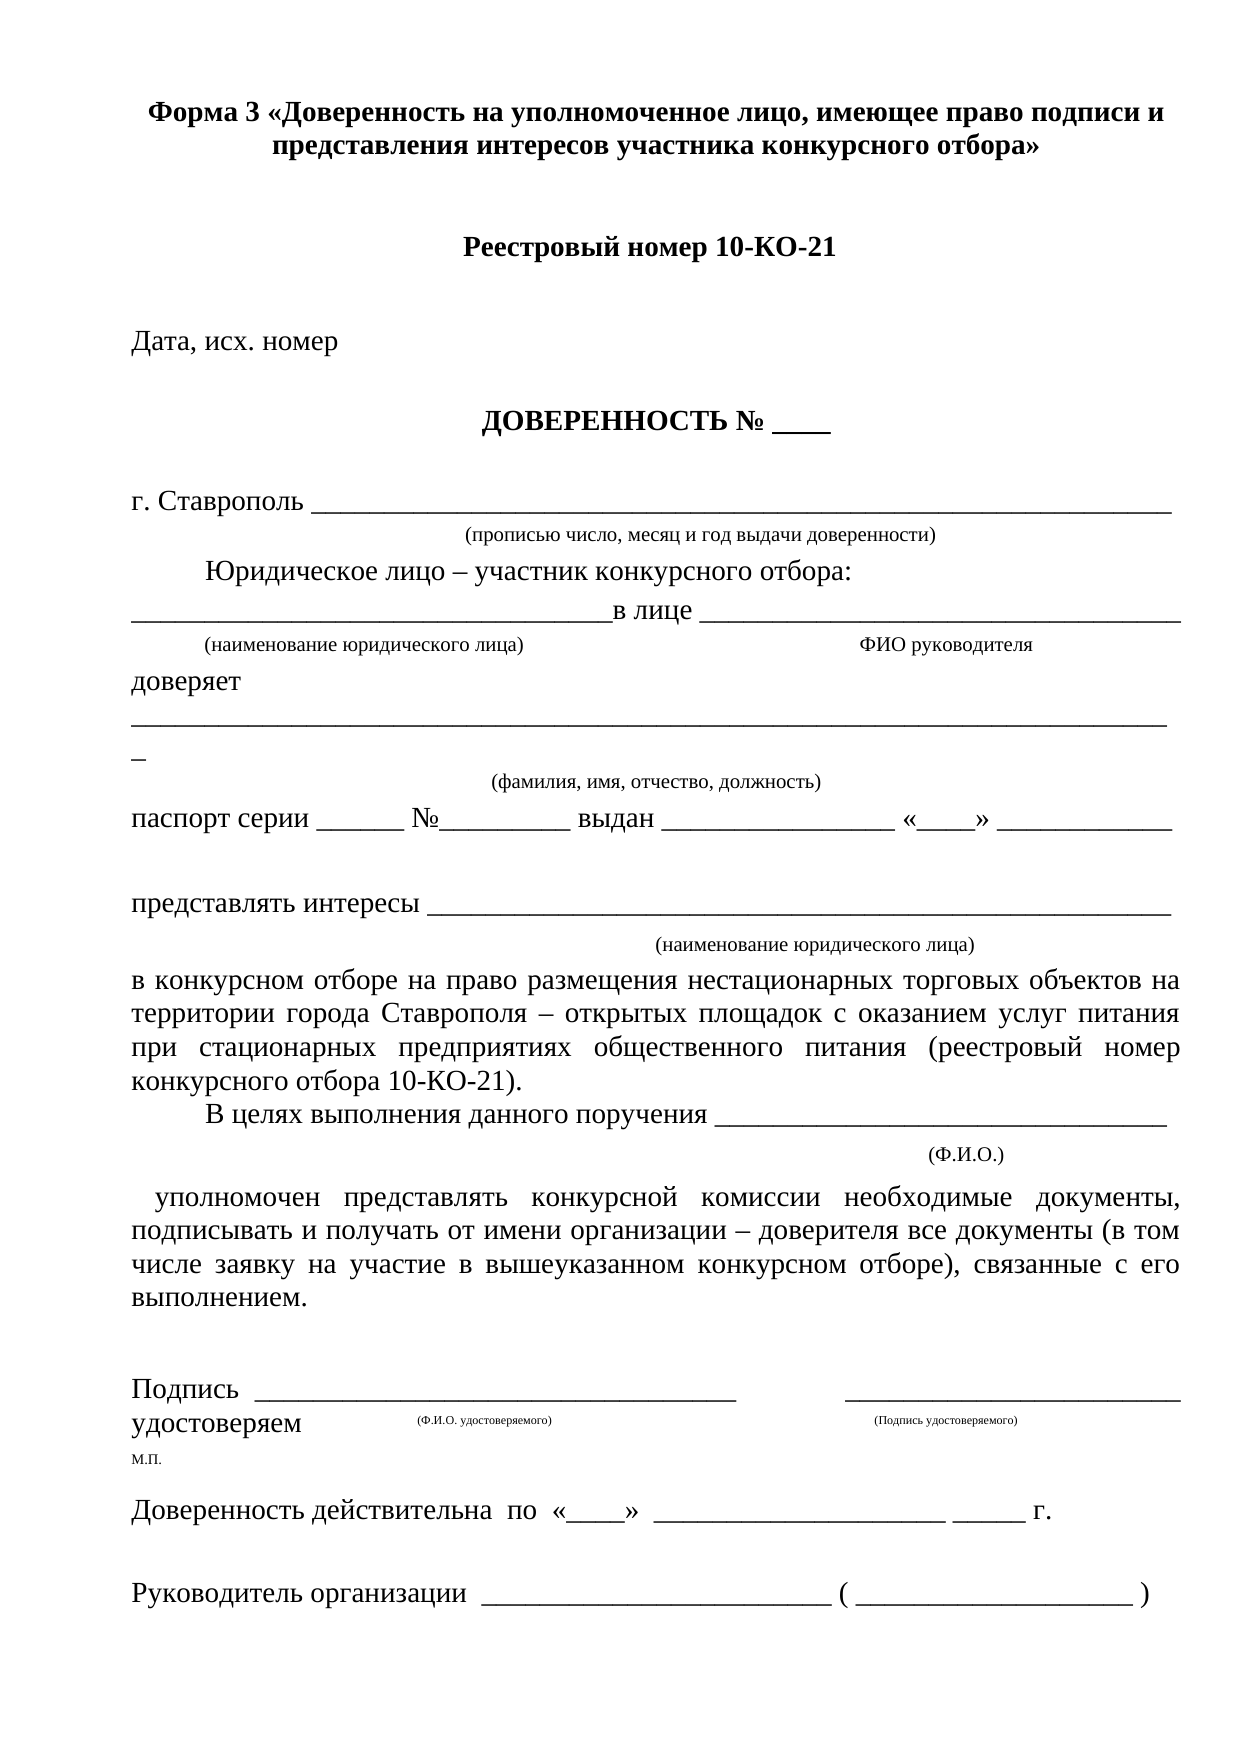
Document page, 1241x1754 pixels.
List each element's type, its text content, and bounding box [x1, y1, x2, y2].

text (фамилия, имя, отчество, должность) [131, 769, 1181, 793]
text Доверенность действительна по «____» ____________________ _____ г. [131, 1492, 1181, 1526]
text представлять интересы ___________________________________________________ [131, 886, 1181, 919]
text (наименование юридического лица) ФИО руководителя [131, 632, 1181, 656]
text (наименование юридического лица) [131, 932, 1181, 956]
text В целях выполнения данного поручения _______________________________ [131, 1096, 1181, 1130]
text уполномочен представлять конкурсной комиссии необходимые документы, подписывать и получать от имени организации – доверителя все документы (в том числе заявку на участие в вышеуказанном конкурсном отборе), связанные с его выполнением. [131, 1179, 1181, 1313]
text в конкурсном отборе на право размещения нестационарных торговых объектов на территории города Ставрополя – открытых площадок с оказанием услуг питания при стационарных предприятиях общественного питания (реестровый номер конкурсного отбора 10-КО-21). [131, 962, 1181, 1096]
subtitle Реестровый номер 10-КО-21 [131, 229, 1168, 263]
text (Ф.И.О.) [131, 1142, 1181, 1166]
text Форма 3 «Доверенность на уполномоченное лицо, имеющее право подписи и представления интересов участника конкурсного отбора» [131, 94, 1181, 161]
text Подпись _________________________________ _______________________ удостоверяем (Ф.И.О. удостоверяемого) (Подпись удостоверяемого) [131, 1371, 1181, 1438]
text г. Ставрополь ___________________________________________________________ [131, 483, 1181, 516]
text паспорт серии ______ №_________ выдан ________________ «____» ____________ [131, 800, 1181, 833]
text (прописью число, месяц и год выдачи доверенности) [131, 522, 1181, 546]
text доверяет ________________________________________________________________________ [131, 663, 1181, 763]
text _________________________________в лице _________________________________ [131, 592, 1181, 626]
text Дата, исх. номер [131, 323, 1181, 357]
text Юридическое лицо – участник конкурсного отбора: [131, 553, 1181, 586]
text М.П. [131, 1451, 1181, 1480]
text ДОВЕРЕННОСТЬ № ____ [131, 403, 1181, 437]
text Руководитель организации ________________________ ( ___________________ ) [131, 1575, 1181, 1608]
